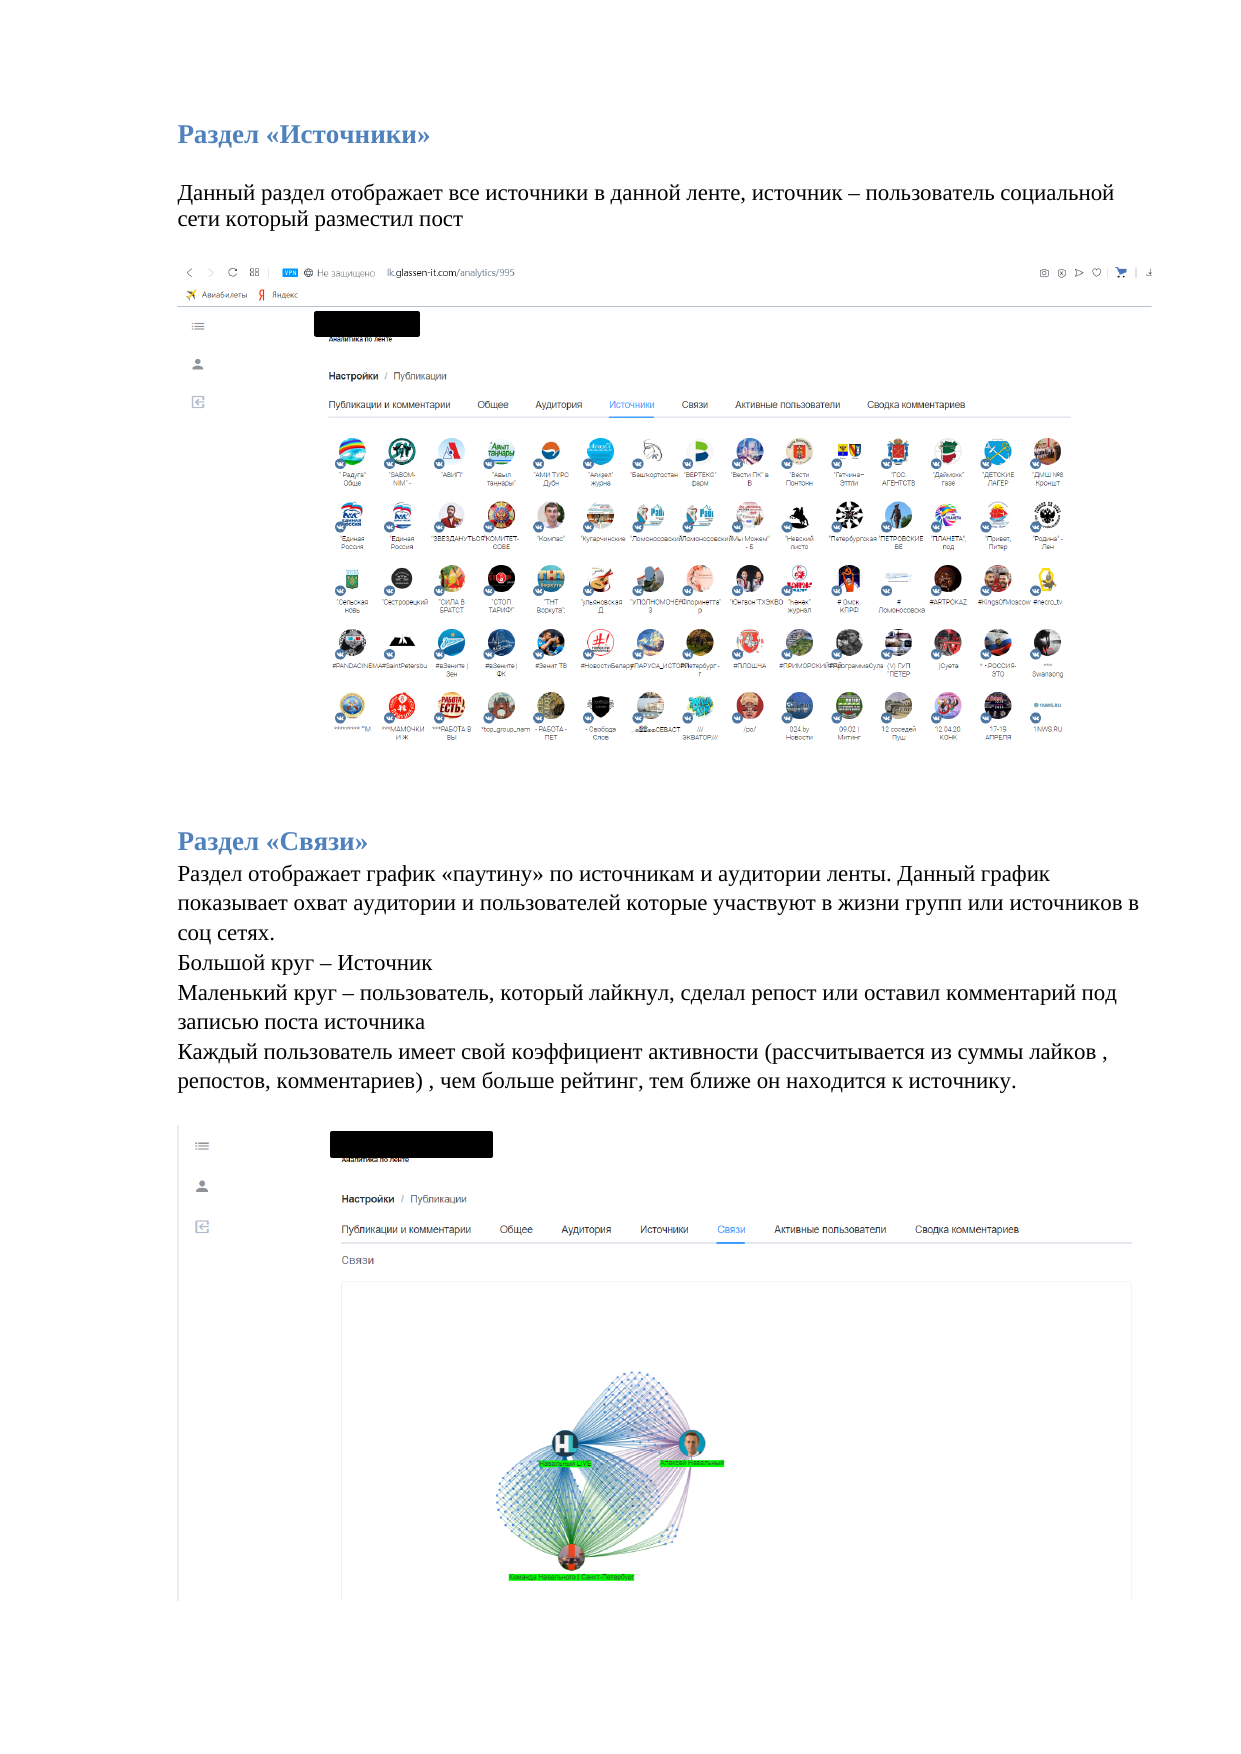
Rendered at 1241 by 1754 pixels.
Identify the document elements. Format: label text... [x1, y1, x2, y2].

picture [177, 1125, 1152, 1601]
subtitle Раздел «Источники» [177, 118, 1152, 149]
text Раздел «Связи» Раздел отображает график «паутину» по источникам и аудитории ленты. Данный график показывает охват аудитории и пользователей которые участвуют в жизни групп или источников в соц сетях. Большой круг – Источник Маленький круг – пользователь, который лайкнул, сделал репост или оставил комментарий под записью поста источника Каждый пользователь имеет свой коэффициент активности (рассчитывается из суммы лайков , репостов, комментариев) , чем больше рейтинг, тем ближе он находится к источнику. [177, 825, 1152, 1094]
text Данный раздел отображает все источники в данной ленте, источник – пользователь социальной сети который разместил пост [177, 179, 1128, 232]
picture [177, 260, 1152, 741]
